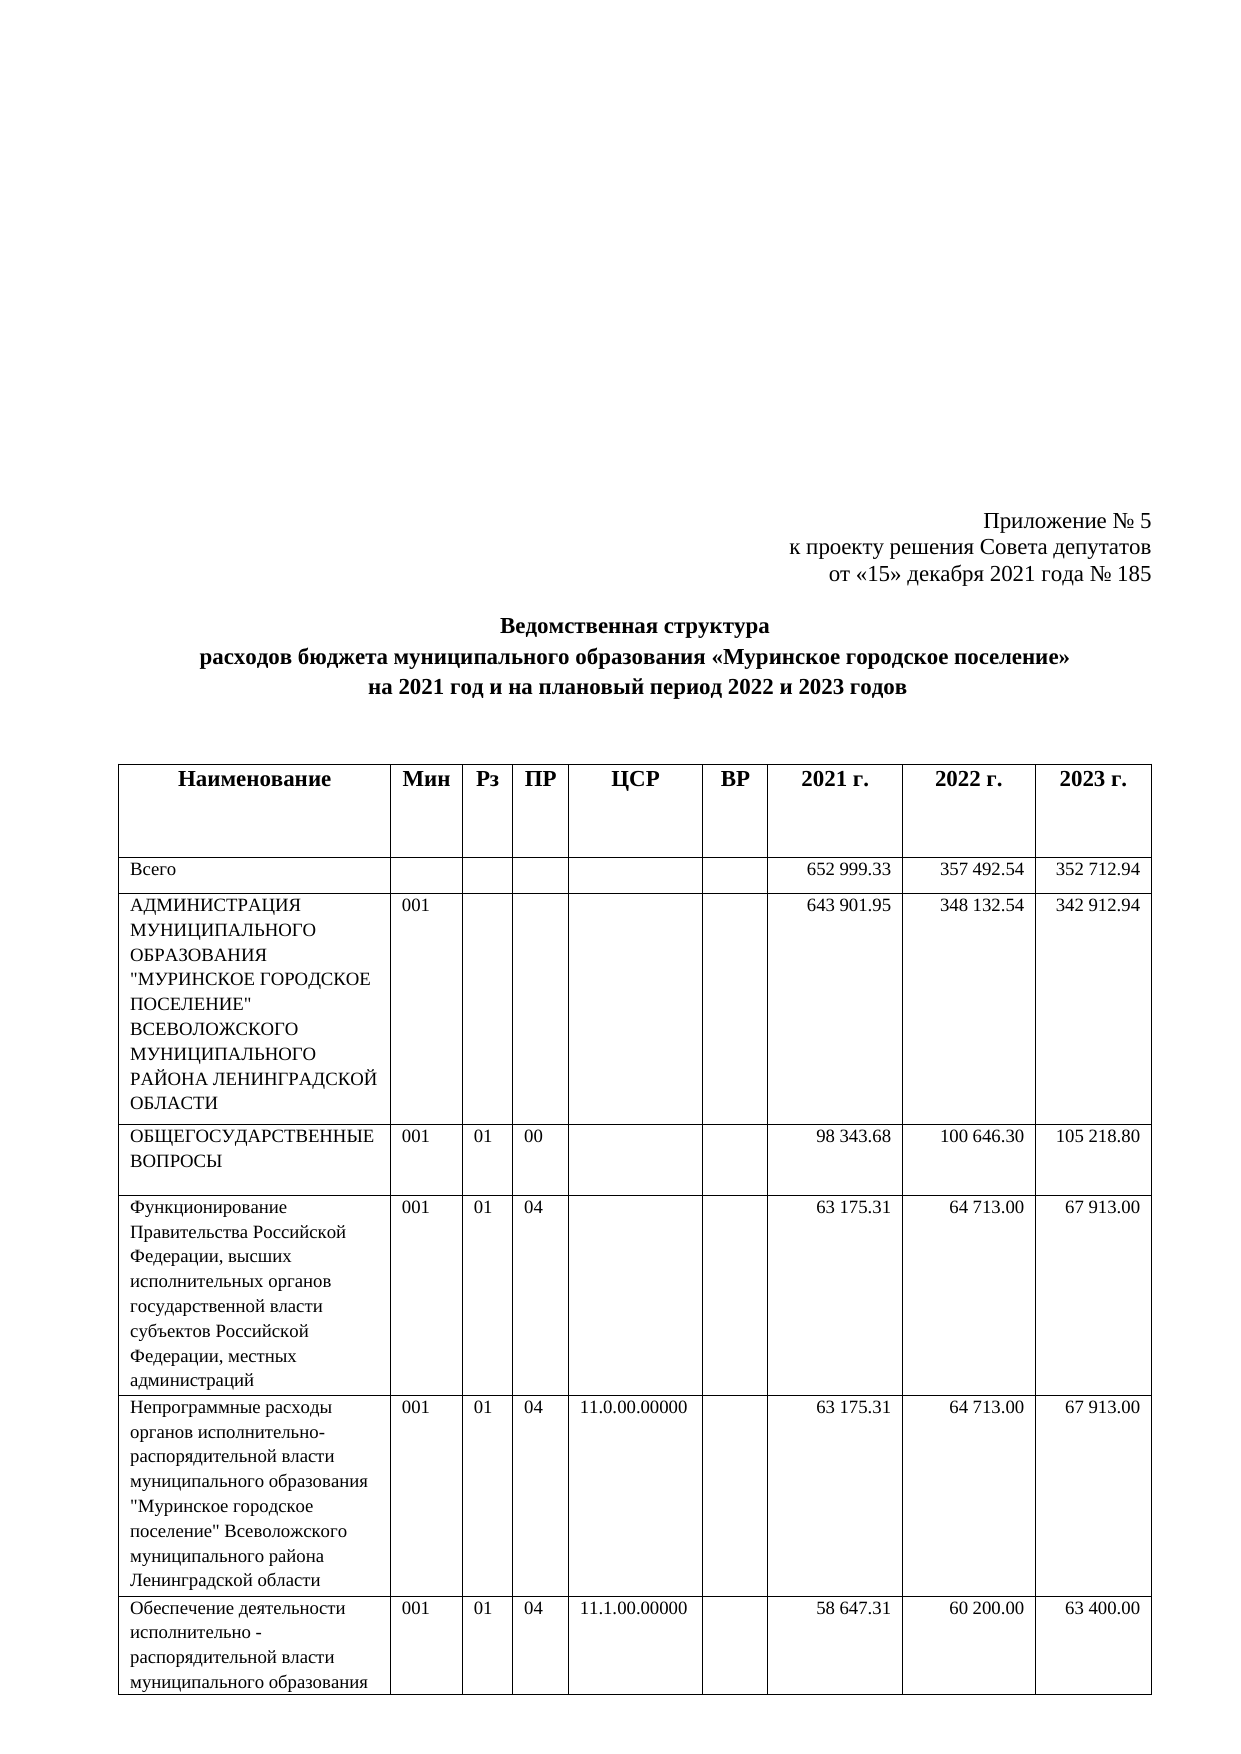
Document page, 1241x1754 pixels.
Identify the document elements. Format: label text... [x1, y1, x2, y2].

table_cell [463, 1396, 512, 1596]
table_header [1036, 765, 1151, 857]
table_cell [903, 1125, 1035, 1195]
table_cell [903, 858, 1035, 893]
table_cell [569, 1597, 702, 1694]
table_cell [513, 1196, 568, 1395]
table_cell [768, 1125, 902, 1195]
text к проекту решения Совета депутатов [118, 533, 1152, 560]
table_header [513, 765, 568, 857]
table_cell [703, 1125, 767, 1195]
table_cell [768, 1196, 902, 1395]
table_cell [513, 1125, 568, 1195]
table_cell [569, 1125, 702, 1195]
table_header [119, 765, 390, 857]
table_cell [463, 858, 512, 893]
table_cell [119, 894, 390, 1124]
text от «15» декабря 2021 года № 185 [118, 560, 1152, 586]
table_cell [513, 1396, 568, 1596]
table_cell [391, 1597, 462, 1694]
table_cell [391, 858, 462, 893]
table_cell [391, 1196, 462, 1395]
text Ведомственная структура [118, 612, 1152, 639]
text расходов бюджета муниципального образования «Муринское городское поселение» [118, 643, 1152, 669]
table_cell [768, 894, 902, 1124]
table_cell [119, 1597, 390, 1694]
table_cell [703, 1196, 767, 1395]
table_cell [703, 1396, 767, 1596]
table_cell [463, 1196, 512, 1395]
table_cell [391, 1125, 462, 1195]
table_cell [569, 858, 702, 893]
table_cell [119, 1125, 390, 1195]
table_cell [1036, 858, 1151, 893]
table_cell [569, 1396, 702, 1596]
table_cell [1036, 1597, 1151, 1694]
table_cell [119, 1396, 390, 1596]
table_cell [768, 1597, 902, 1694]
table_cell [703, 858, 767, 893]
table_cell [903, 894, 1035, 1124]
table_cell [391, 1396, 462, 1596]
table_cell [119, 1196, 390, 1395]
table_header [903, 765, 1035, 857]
text на 2021 год и на плановый период 2022 и 2023 годов [118, 673, 1152, 699]
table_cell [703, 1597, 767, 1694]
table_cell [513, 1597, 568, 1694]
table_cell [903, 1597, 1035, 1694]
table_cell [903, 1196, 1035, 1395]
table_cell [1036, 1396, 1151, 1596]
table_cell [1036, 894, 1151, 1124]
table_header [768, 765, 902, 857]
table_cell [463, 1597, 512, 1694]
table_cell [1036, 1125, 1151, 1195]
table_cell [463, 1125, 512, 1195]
text Приложение № 5 [118, 507, 1152, 533]
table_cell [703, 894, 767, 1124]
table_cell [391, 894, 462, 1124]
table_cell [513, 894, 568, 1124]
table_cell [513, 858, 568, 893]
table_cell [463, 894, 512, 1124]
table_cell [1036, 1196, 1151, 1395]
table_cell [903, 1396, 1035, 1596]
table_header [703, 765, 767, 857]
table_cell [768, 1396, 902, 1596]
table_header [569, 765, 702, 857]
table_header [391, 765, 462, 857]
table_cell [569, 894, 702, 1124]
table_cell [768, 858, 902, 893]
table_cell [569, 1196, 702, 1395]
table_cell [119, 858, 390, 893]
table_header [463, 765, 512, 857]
